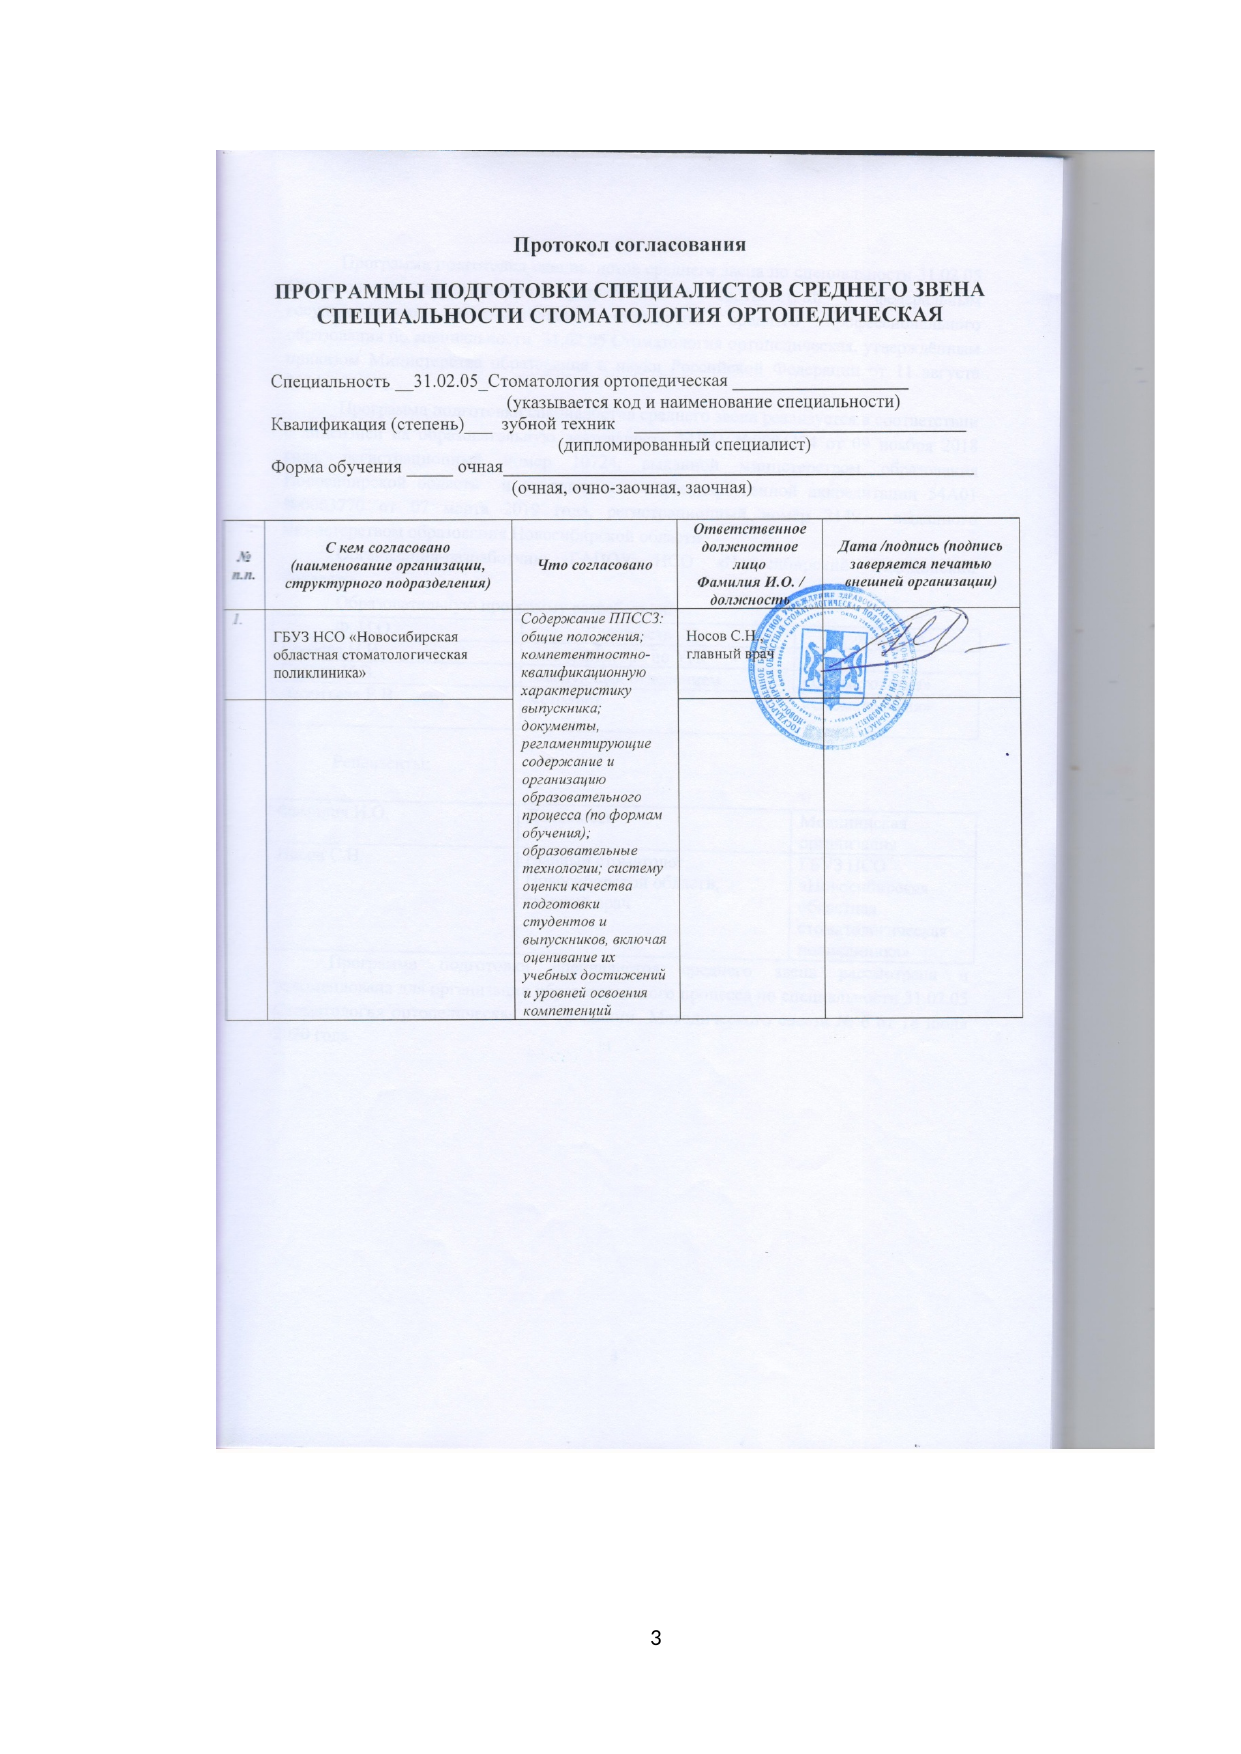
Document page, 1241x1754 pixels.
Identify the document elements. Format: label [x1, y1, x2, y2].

picture [216, 150, 1155, 1453]
